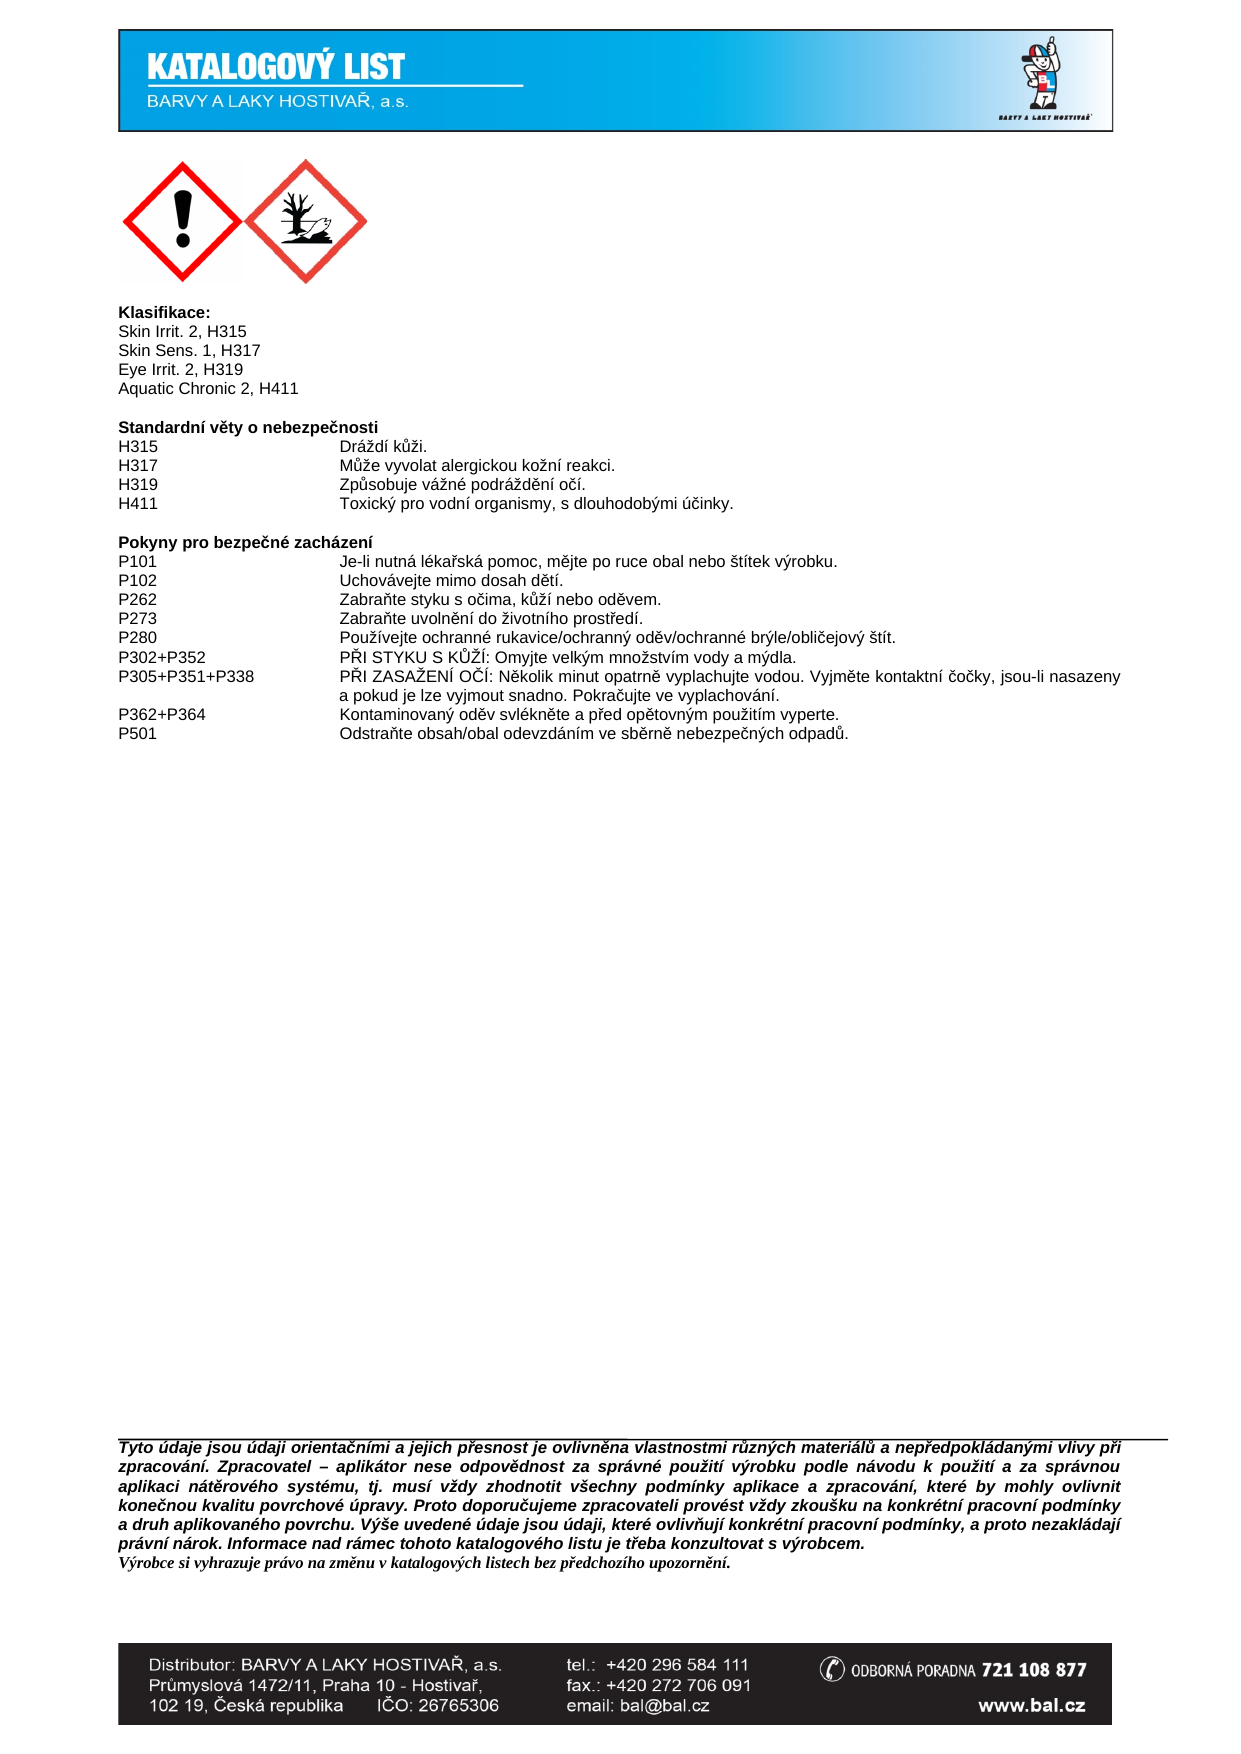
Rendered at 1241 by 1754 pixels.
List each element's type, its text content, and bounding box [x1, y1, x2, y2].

picture [118, 29, 1114, 132]
picture [160, 100, 170, 106]
text H411 Toxický pro vodní organismy, s dlouhodobými účinky. [118, 494, 1122, 513]
text P101 Je-li nutná lékařská pomoc, mějte po ruce obal nebo štítek výrobku. [118, 552, 1122, 571]
text Pokyny pro bezpečné zacházení [118, 532, 1122, 552]
picture [281, 96, 290, 106]
text Klasifikace: [118, 302, 1122, 322]
picture [118, 159, 368, 284]
text P102 Uchovávejte mimo dosah dětí. [118, 571, 1122, 590]
text Tyto údaje jsou údaji orientačními a jejich přesnost je ovlivněna vlastnostmi různých materiálů a nepředpokládanými vlivy při zpracování. Zpracovatel – aplikátor nese odpovědnost za správné použití výrobku podle návodu k použití a za správnou aplikaci nátěrového systému, tj. musí vždy zhodnotit všechny podmínky aplikace a zpracování, které by mohly ovlivnit konečnou kvalitu povrchové úpravy. Proto doporučujeme zpracovateli provést vždy zkoušku na konkrétní pracovní podmínky a druh aplikovaného povrchu. Výše uvedené údaje jsou údaji, které ovlivňují konkrétní pracovní podmínky, a proto nezakládají právní nárok. Informace nad rámec tohoto katalogového listu je třeba konzultovat s výrobcem. [118, 1441, 1122, 1553]
text H317 Může vyvolat alergickou kožní reakci. [118, 456, 1122, 475]
picture [149, 95, 158, 107]
picture [252, 96, 260, 106]
text P302+P352 PŘI STYKU S KŮŽÍ: Omyjte velkým množstvím vody a mýdla. [118, 647, 1122, 667]
picture [201, 53, 334, 79]
text P262 Zabraňte styku s očima, kůží nebo oděvem. [118, 590, 1122, 609]
text H319 Způsobuje vážné podráždění očí. [118, 475, 1122, 494]
text Eye Irrit. 2, H319 [118, 360, 1122, 379]
text P305+P351+P338 PŘI ZASAŽENÍ OČÍ: Několik minut opatrně vyplachujte vodou. Vyjměte kontaktní čočky, jsou-li nasazeny a pokud je lze vyjmout snadno. Pokračujte ve vyplachování. [118, 667, 1122, 705]
picture [382, 99, 389, 106]
text P280 Používejte ochranné rukavice/ochranný oděv/ochranné brýle/obličejový štít. [118, 628, 1122, 647]
picture [345, 53, 405, 79]
picture [178, 96, 186, 105]
text Výrobce si vyhrazuje právo na změnu v katalogových listech bez předchozího upozornění. [118, 1553, 1122, 1572]
picture [320, 95, 328, 106]
text Standardní věty o nebezpečnosti [118, 417, 1122, 437]
text P362+P364 Kontaminovaný oděv svlékněte a před opětovným použitím vyperte. [118, 705, 1122, 724]
text P273 Zabraňte uvolnění do životního prostředí. [118, 609, 1122, 628]
text Skin Irrit. 2, H315 [118, 322, 1122, 341]
picture [230, 96, 248, 107]
picture [186, 53, 203, 79]
picture [359, 93, 369, 106]
picture [173, 95, 180, 106]
picture [149, 53, 187, 79]
text P501 Odstraňte obsah/obal odevzdáním ve sběrně nebezpečných odpadů. [118, 724, 1122, 743]
text Skin Sens. 1, H317 [118, 341, 1122, 360]
text H315 Dráždí kůži. [118, 437, 1122, 456]
picture [118, 1643, 1112, 1725]
text Aquatic Chronic 2, H411 [118, 379, 1122, 398]
picture [214, 96, 222, 105]
picture [347, 96, 355, 104]
